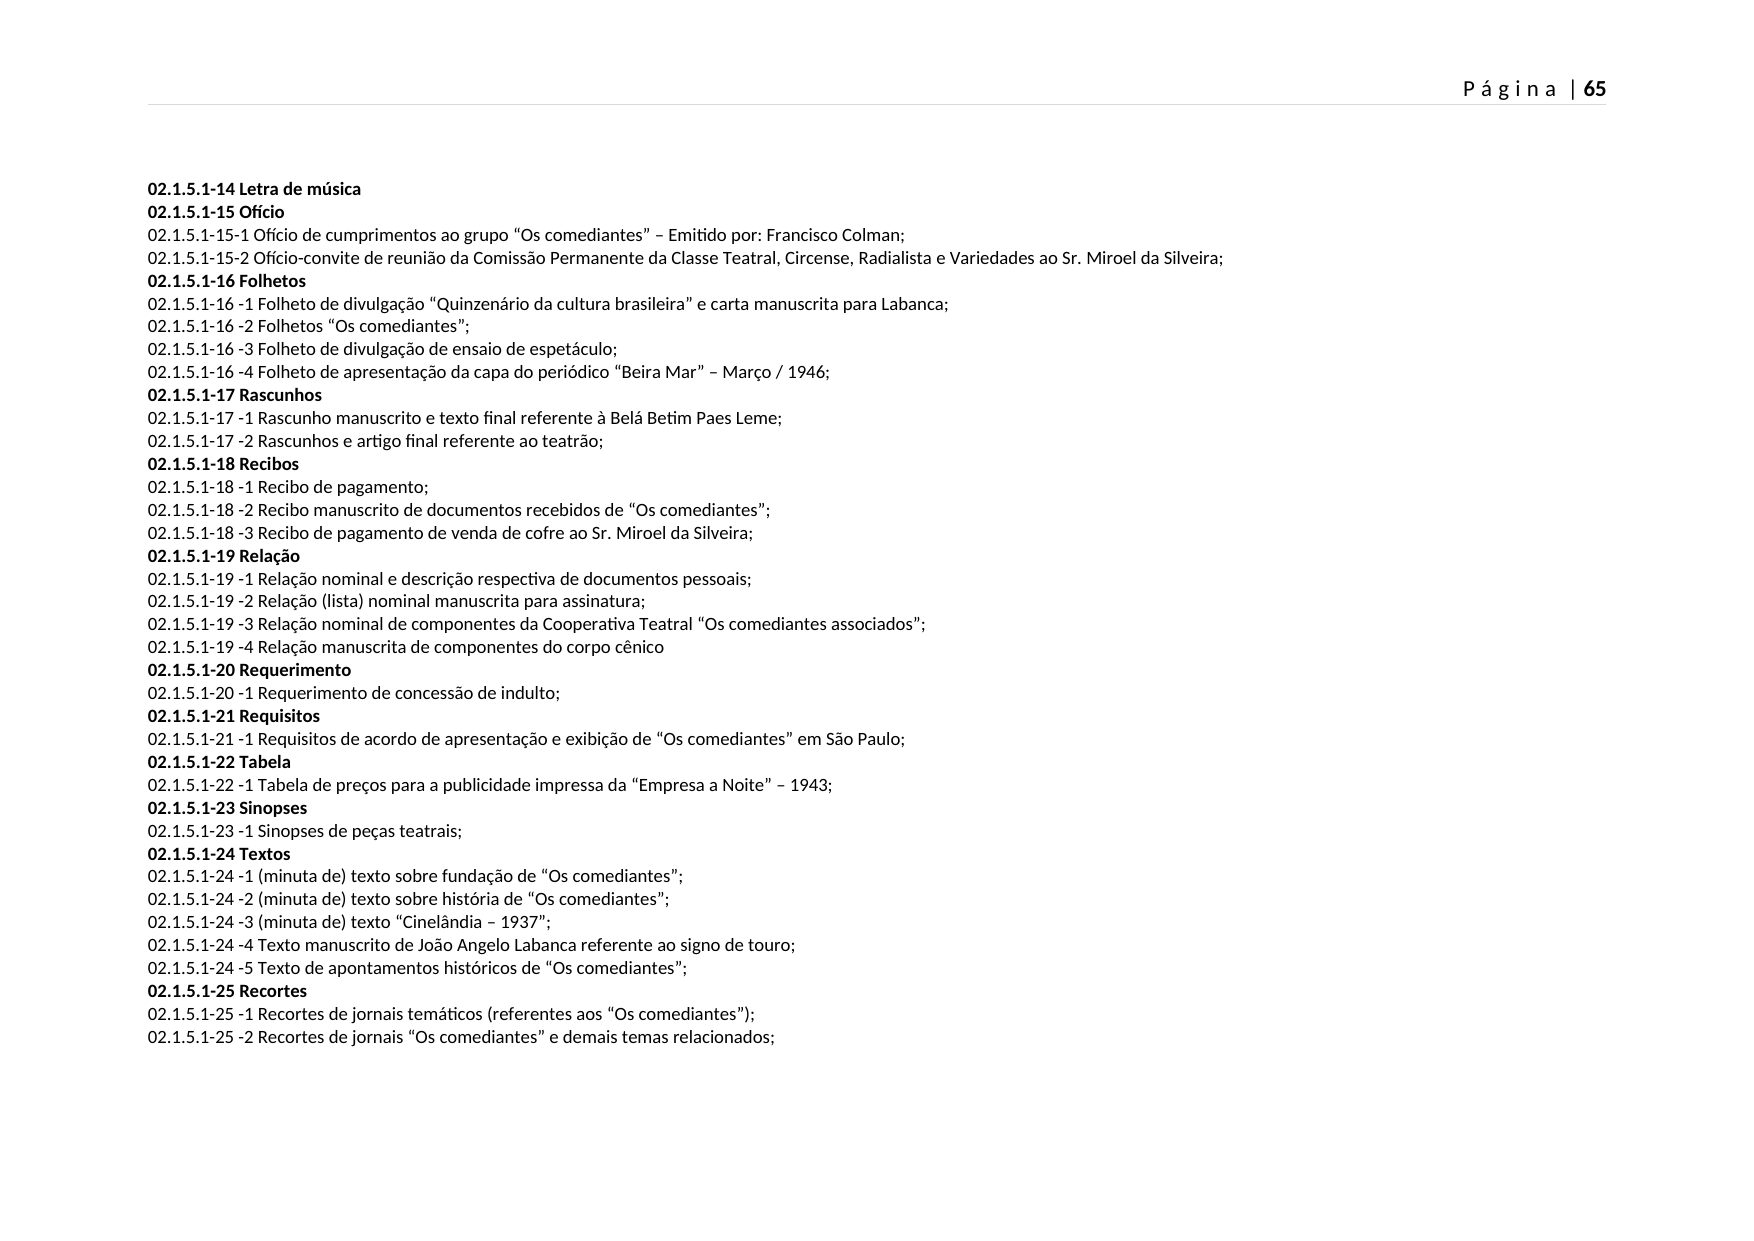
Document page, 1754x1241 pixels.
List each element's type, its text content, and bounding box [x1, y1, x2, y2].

text 02.1.5.1-23 -1 Sinopses de peças teatrais; [148, 819, 1606, 842]
text 02.1.5.1-22 Tabela [148, 750, 1606, 773]
text 02.1.5.1-14 Letra de música [148, 177, 1606, 200]
text 02.1.5.1-16 -2 Folhetos “Os comediantes”; [148, 315, 1606, 338]
text 02.1.5.1-17 -1 Rascunho manuscrito e texto final referente à Belá Betim Paes Leme; [148, 406, 1606, 429]
text 02.1.5.1-16 Folhetos [148, 269, 1606, 292]
text 02.1.5.1-24 -5 Texto de apontamentos históricos de “Os comediantes”; [148, 956, 1606, 979]
text 02.1.5.1-15-2 Ofício-convite de reunião da Comissão Permanente da Classe Teatral, Circense, Radialista e Variedades ao Sr. Miroel da Silveira; [148, 246, 1606, 269]
text 02.1.5.1-24 Textos [148, 842, 1606, 865]
text 02.1.5.1-18 -2 Recibo manuscrito de documentos recebidos de “Os comediantes”; [148, 498, 1606, 521]
text 02.1.5.1-21 -1 Requisitos de acordo de apresentação e exibição de “Os comediantes” em São Paulo; [148, 727, 1606, 750]
text 02.1.5.1-19 -3 Relação nominal de componentes da Cooperativa Teatral “Os comediantes associados”; [148, 613, 1606, 636]
text 02.1.5.1-24 -1 (minuta de) texto sobre fundação de “Os comediantes”; [148, 865, 1606, 888]
text 02.1.5.1-16 -4 Folheto de apresentação da capa do periódico “Beira Mar” – Março / 1946; [148, 361, 1606, 383]
text 02.1.5.1-25 -1 Recortes de jornais temáticos (referentes aos “Os comediantes”); [148, 1002, 1606, 1025]
text 02.1.5.1-24 -3 (minuta de) texto “Cinelândia – 1937”; [148, 911, 1606, 933]
text 02.1.5.1-25 -2 Recortes de jornais “Os comediantes” e demais temas relacionados; [148, 1025, 1606, 1048]
text 02.1.5.1-20 Requerimento [148, 658, 1606, 681]
text 02.1.5.1-18 -1 Recibo de pagamento; [148, 475, 1606, 498]
text 02.1.5.1-24 -2 (minuta de) texto sobre história de “Os comediantes”; [148, 888, 1606, 911]
text 02.1.5.1-19 Relação [148, 544, 1606, 567]
text 02.1.5.1-18 Recibos [148, 452, 1606, 475]
text 02.1.5.1-17 -2 Rascunhos e artigo final referente ao teatrão; [148, 429, 1606, 452]
text 02.1.5.1-19 -4 Relação manuscrita de componentes do corpo cênico [148, 636, 1606, 658]
text 02.1.5.1-17 Rascunhos [148, 383, 1606, 406]
text 02.1.5.1-21 Requisitos [148, 704, 1606, 727]
text 02.1.5.1-24 -4 Texto manuscrito de João Angelo Labanca referente ao signo de touro; [148, 933, 1606, 956]
text 02.1.5.1-22 -1 Tabela de preços para a publicidade impressa da “Empresa a Noite” – 1943; [148, 773, 1606, 796]
text 02.1.5.1-20 -1 Requerimento de concessão de indulto; [148, 681, 1606, 704]
text 02.1.5.1-19 -2 Relação (lista) nominal manuscrita para assinatura; [148, 590, 1606, 613]
text 02.1.5.1-25 Recortes [148, 979, 1606, 1002]
text 02.1.5.1-23 Sinopses [148, 796, 1606, 819]
text 02.1.5.1-15-1 Ofício de cumprimentos ao grupo “Os comediantes” – Emitido por: Francisco Colman; [148, 223, 1606, 246]
text 02.1.5.1-16 -1 Folheto de divulgação “Quinzenário da cultura brasileira” e carta manuscrita para Labanca; [148, 292, 1606, 315]
text 02.1.5.1-16 -3 Folheto de divulgação de ensaio de espetáculo; [148, 338, 1606, 361]
text 02.1.5.1-15 Ofício [148, 200, 1606, 223]
text 02.1.5.1-19 -1 Relação nominal e descrição respectiva de documentos pessoais; [148, 567, 1606, 590]
text 02.1.5.1-18 -3 Recibo de pagamento de venda de cofre ao Sr. Miroel da Silveira; [148, 521, 1606, 544]
